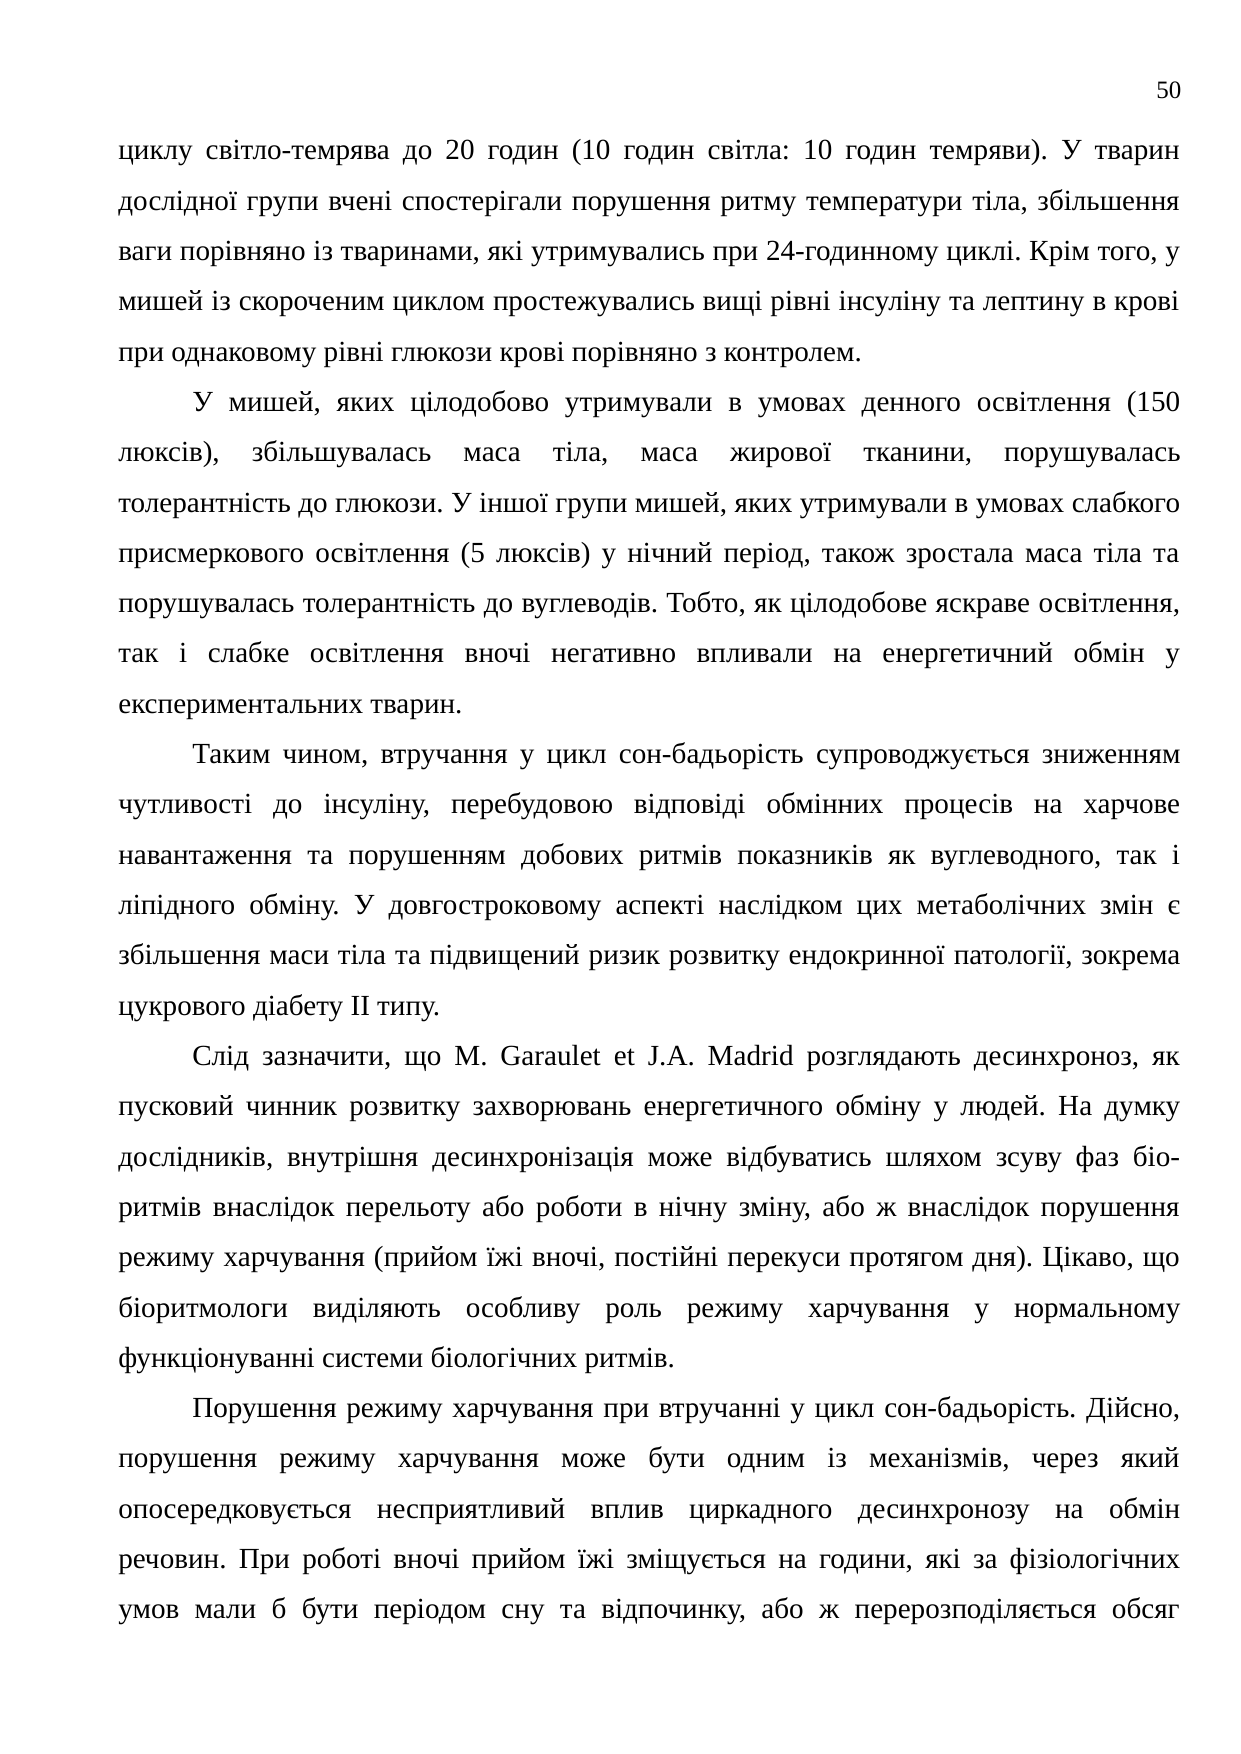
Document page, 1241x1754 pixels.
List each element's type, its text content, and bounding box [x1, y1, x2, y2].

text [118, 1390, 1181, 1625]
text У мишей, яких цілодобово утримували в умовах денного освітлення (150 люксів), збільшувалась маса тіла, маса жирової тканини, порушувалась толерантність до глюкози. У іншої групи мишей, яких утримували в умовах слабкого присмеркового освітлення (5 люксів) у нічний період, також зростала маса тіла та порушувалась толерантність до вуглеводів. Тобто, як цілодобове яскраве освітлення, так і слабке освітлення вночі негативно впливали на енергетичний обмін у експериментальних тварин. [118, 384, 1181, 719]
text Таким чином, втручання у цикл сон-бадьорість супроводжується зниженням чутливості до інсуліну, перебудовою відповіді обмінних процесів на харчове навантаження та порушенням добових ритмів показників як вуглеводного, так і ліпідного обміну. У довгостроковому аспекті наслідком цих метаболічних змін є збільшення маси тіла та підвищений ризик розвитку ендокринної патології, зокрема цукрового діабету II типу. [118, 736, 1181, 1021]
text Слід зазначити, що М. Garaulet et J.A. Madrid розглядають десинхроноз, як пусковий чинник розвитку захворювань енергетичного обміну у людей. На думку дослідників, внутрішня десинхронізація може відбуватись шляхом зсуву фаз біо-ритмів внаслідок перельоту або роботи в нічну зміну, або ж внаслідок порушення режиму харчування (прийом їжі вночі, постійні перекуси протягом дня). Цікаво, що біоритмологи виділяють особливу роль режиму харчування у нормальному функціонуванні системи біологічних ритмів. [118, 1038, 1181, 1373]
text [118, 132, 1181, 367]
